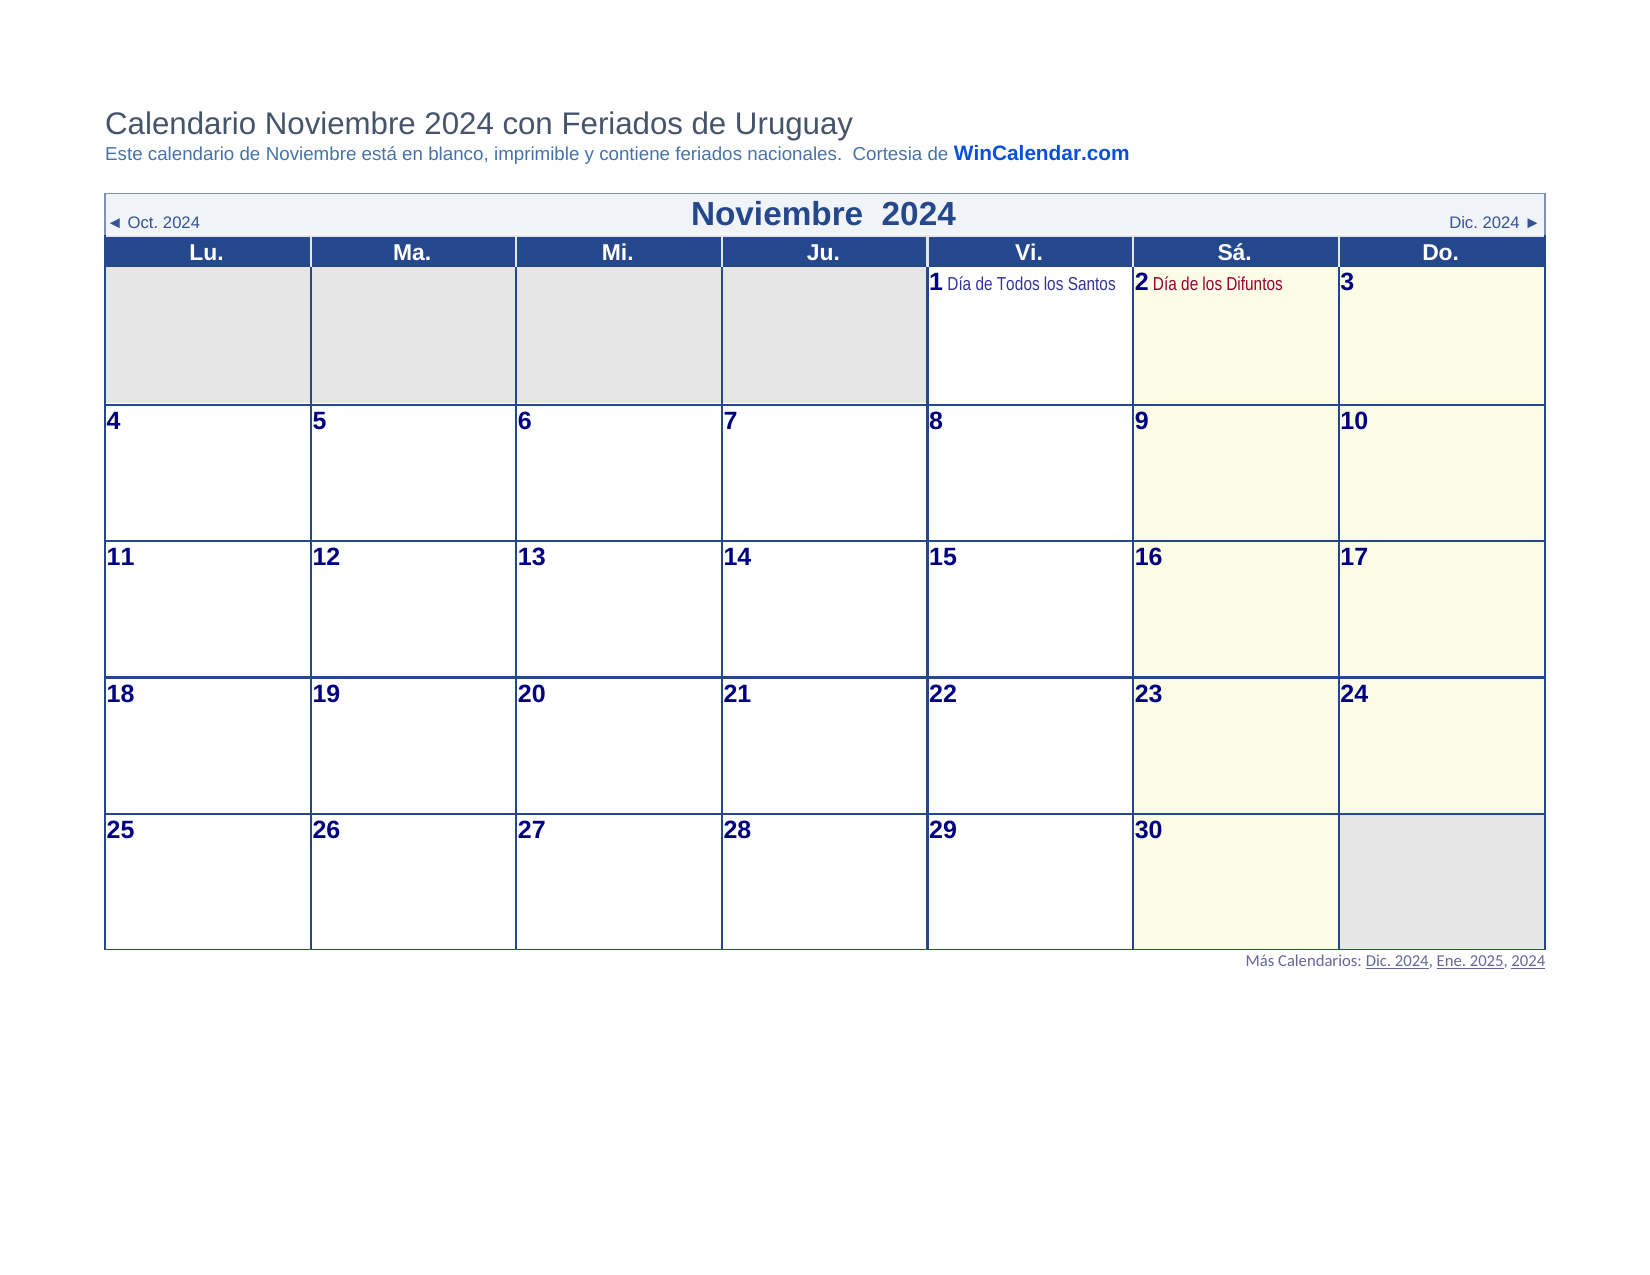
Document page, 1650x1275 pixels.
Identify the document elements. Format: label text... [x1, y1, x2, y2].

table_cell 30 [1134, 815, 1338, 949]
table_cell Vi. [929, 237, 1132, 267]
table_header Dic. 2024 ► [1339, 194, 1544, 234]
table_cell 16 [1134, 542, 1338, 676]
table_cell 1 Día de Todos los Santos [929, 267, 1132, 403]
table_cell 20 [517, 679, 721, 813]
table_cell 26 [312, 815, 515, 949]
table_cell [723, 267, 926, 403]
table_cell [106, 267, 310, 403]
table_cell 17 [1340, 542, 1544, 676]
table_cell 21 [723, 679, 926, 813]
table_cell 22 [929, 679, 1132, 813]
table_cell 12 [312, 542, 515, 676]
table_cell [517, 267, 721, 403]
table_cell 8 [929, 406, 1132, 540]
text Más Calendarios: Dic. 2024, Ene. 2025, 2024 [105, 950, 1545, 971]
table_cell 3 [1340, 267, 1544, 403]
table_cell Do. [1340, 237, 1544, 267]
table_header ◄ Oct. 2024 [106, 194, 311, 234]
table_cell 4 [106, 406, 310, 540]
table_cell 13 [517, 542, 721, 676]
table_cell [1340, 815, 1544, 949]
table_cell Ju. [723, 237, 926, 267]
table_cell 24 [1340, 679, 1544, 813]
table_cell Sá. [1134, 237, 1338, 267]
table_cell 23 [1134, 679, 1338, 813]
table_cell 19 [312, 679, 515, 813]
table_cell 7 [723, 406, 926, 540]
table_cell 25 [106, 815, 310, 949]
table_cell 28 [723, 815, 926, 949]
table_cell 15 [929, 542, 1132, 676]
table_cell 29 [929, 815, 1132, 949]
table_cell Ma. [312, 237, 515, 267]
table_cell Lu. [106, 237, 310, 267]
table_cell 11 [106, 542, 310, 676]
table_cell 6 [517, 406, 721, 540]
table_cell 18 [106, 679, 310, 813]
table_cell Mi. [517, 237, 721, 267]
table_cell 5 [312, 406, 515, 540]
table_cell 27 [517, 815, 721, 949]
text Calendario Noviembre 2024 con Feriados de Uruguay Este calendario de Noviembre está en blanco, imprimible y contiene feriados nacionales. Cortesia de WinCalendar.com [105, 105, 1545, 193]
table_cell 14 [723, 542, 926, 676]
table_cell 2 Día de los Difuntos [1134, 267, 1338, 403]
table_cell 10 [1340, 406, 1544, 540]
table_header Noviembre 2024 [311, 194, 1339, 234]
table_cell [312, 267, 515, 403]
table_cell 9 [1134, 406, 1338, 540]
